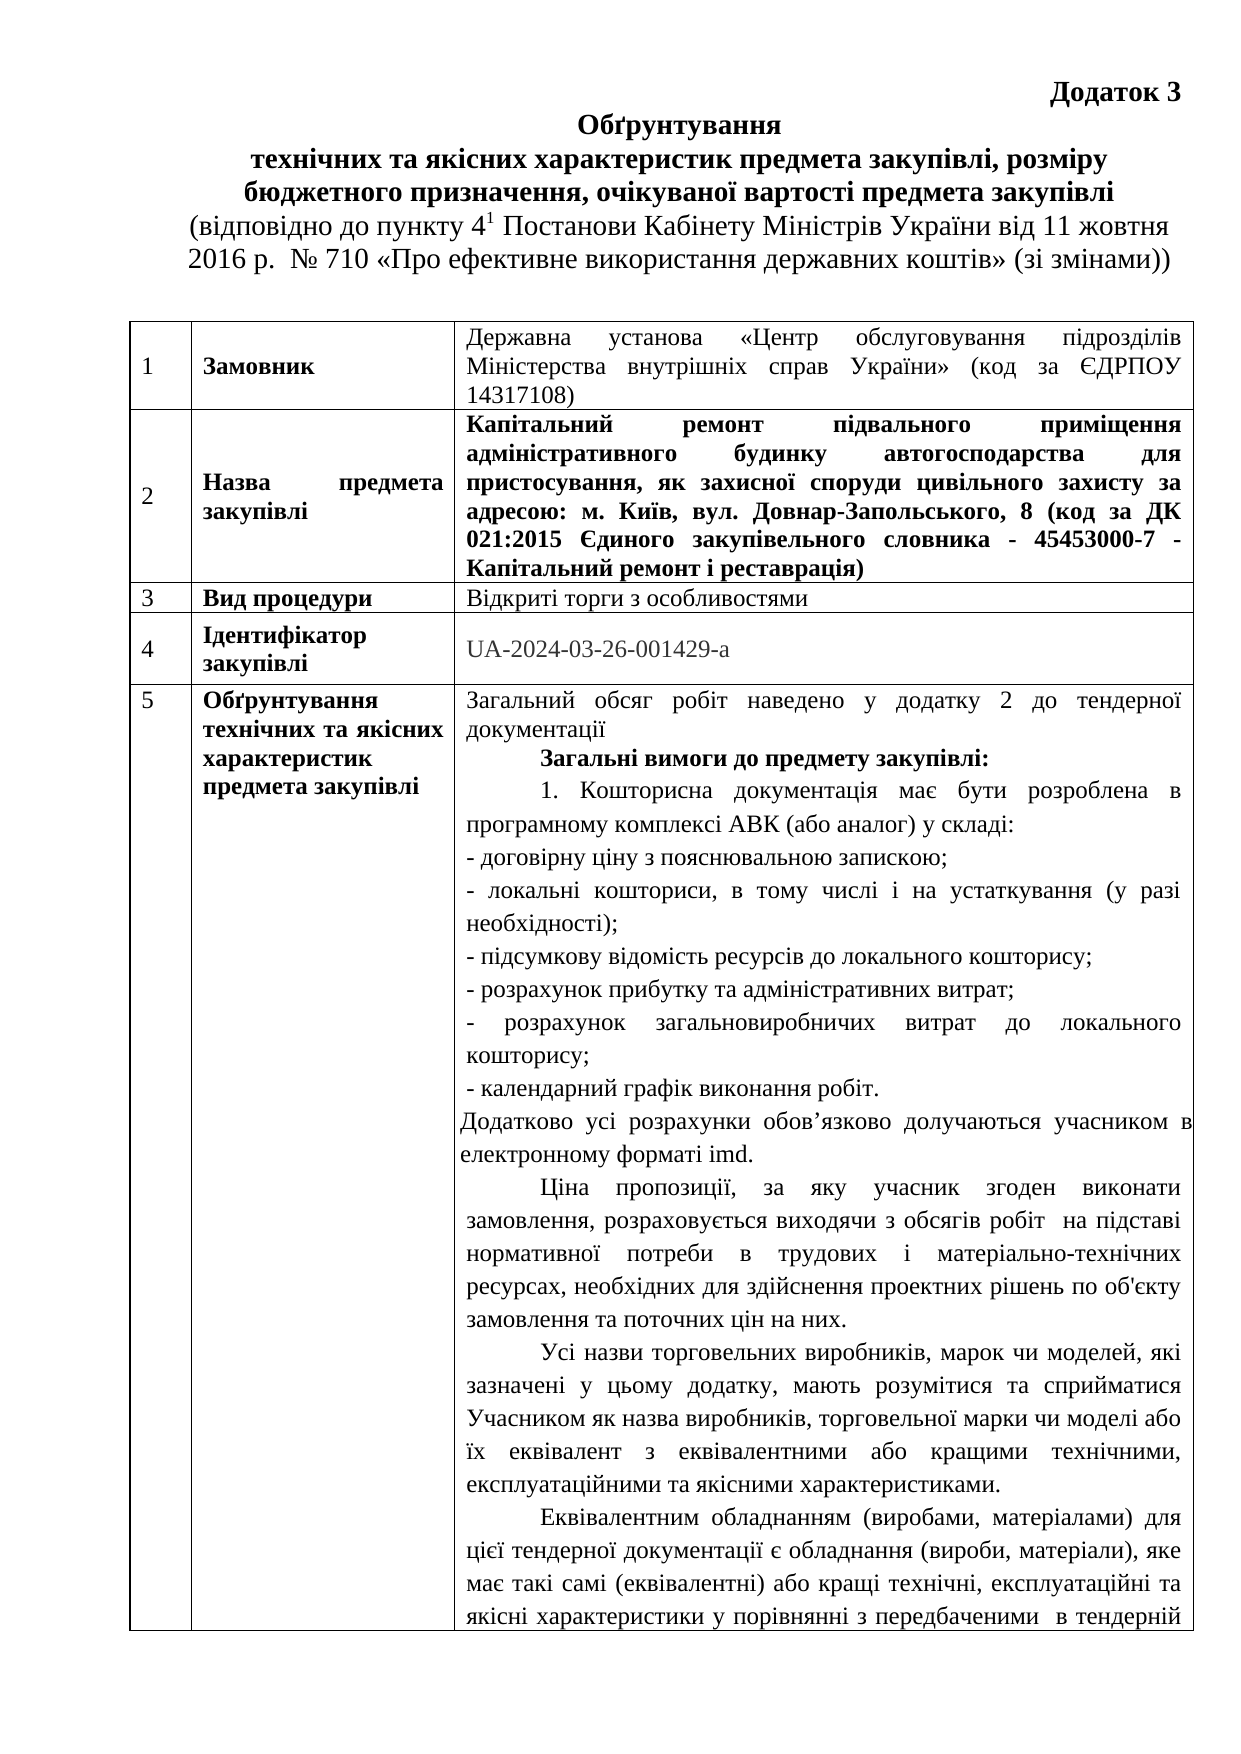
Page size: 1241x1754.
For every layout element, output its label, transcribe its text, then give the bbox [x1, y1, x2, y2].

table_header 1 [131, 322, 191, 408]
table_cell 4 [131, 613, 191, 684]
text Додаток 3 [177, 74, 1181, 107]
table_cell 2 [131, 410, 191, 582]
text Обґрунтування [177, 107, 1181, 141]
table_cell Ідентифікатор закупівлі [192, 613, 454, 684]
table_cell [455, 685, 1193, 1630]
table_cell Відкриті торги з особливостями [455, 583, 1193, 612]
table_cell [192, 685, 454, 1630]
table_cell UA-2024-03-26-001429-a [455, 613, 1193, 684]
text (відповідно до пункту 41 Постанови Кабінету Міністрів України від 11 жовтня 2016 р. № 710 «Про ефективне використання державних коштів» (зі змінами)) [177, 208, 1181, 275]
table_cell Назва предмета закупівлі [192, 410, 454, 582]
table_header Державна установа «Центр обслуговування підрозділів Міністерства внутрішніх справ України» (код за ЄДРПОУ 14317108) [455, 322, 1193, 408]
table_header Замовник [192, 322, 454, 408]
table_cell Вид процедури [192, 583, 454, 612]
table_cell 3 [131, 583, 191, 612]
text технічних та якісних характеристик предмета закупівлі, розміру бюджетного призначення, очікуваної вартості предмета закупівлі [177, 141, 1181, 208]
table_cell 5 [131, 685, 191, 1630]
table_cell Капітальний ремонт підвального приміщення адміністративного будинку автогосподарства для пристосування, як захисної споруди цивільного захисту за адресою: м. Київ, вул. Довнар-Запольського, 8 (код за ДК 021:2015 Єдиного закупівельного словника - 45453000-7 - Капітальний ремонт і реставрація) [455, 410, 1193, 582]
